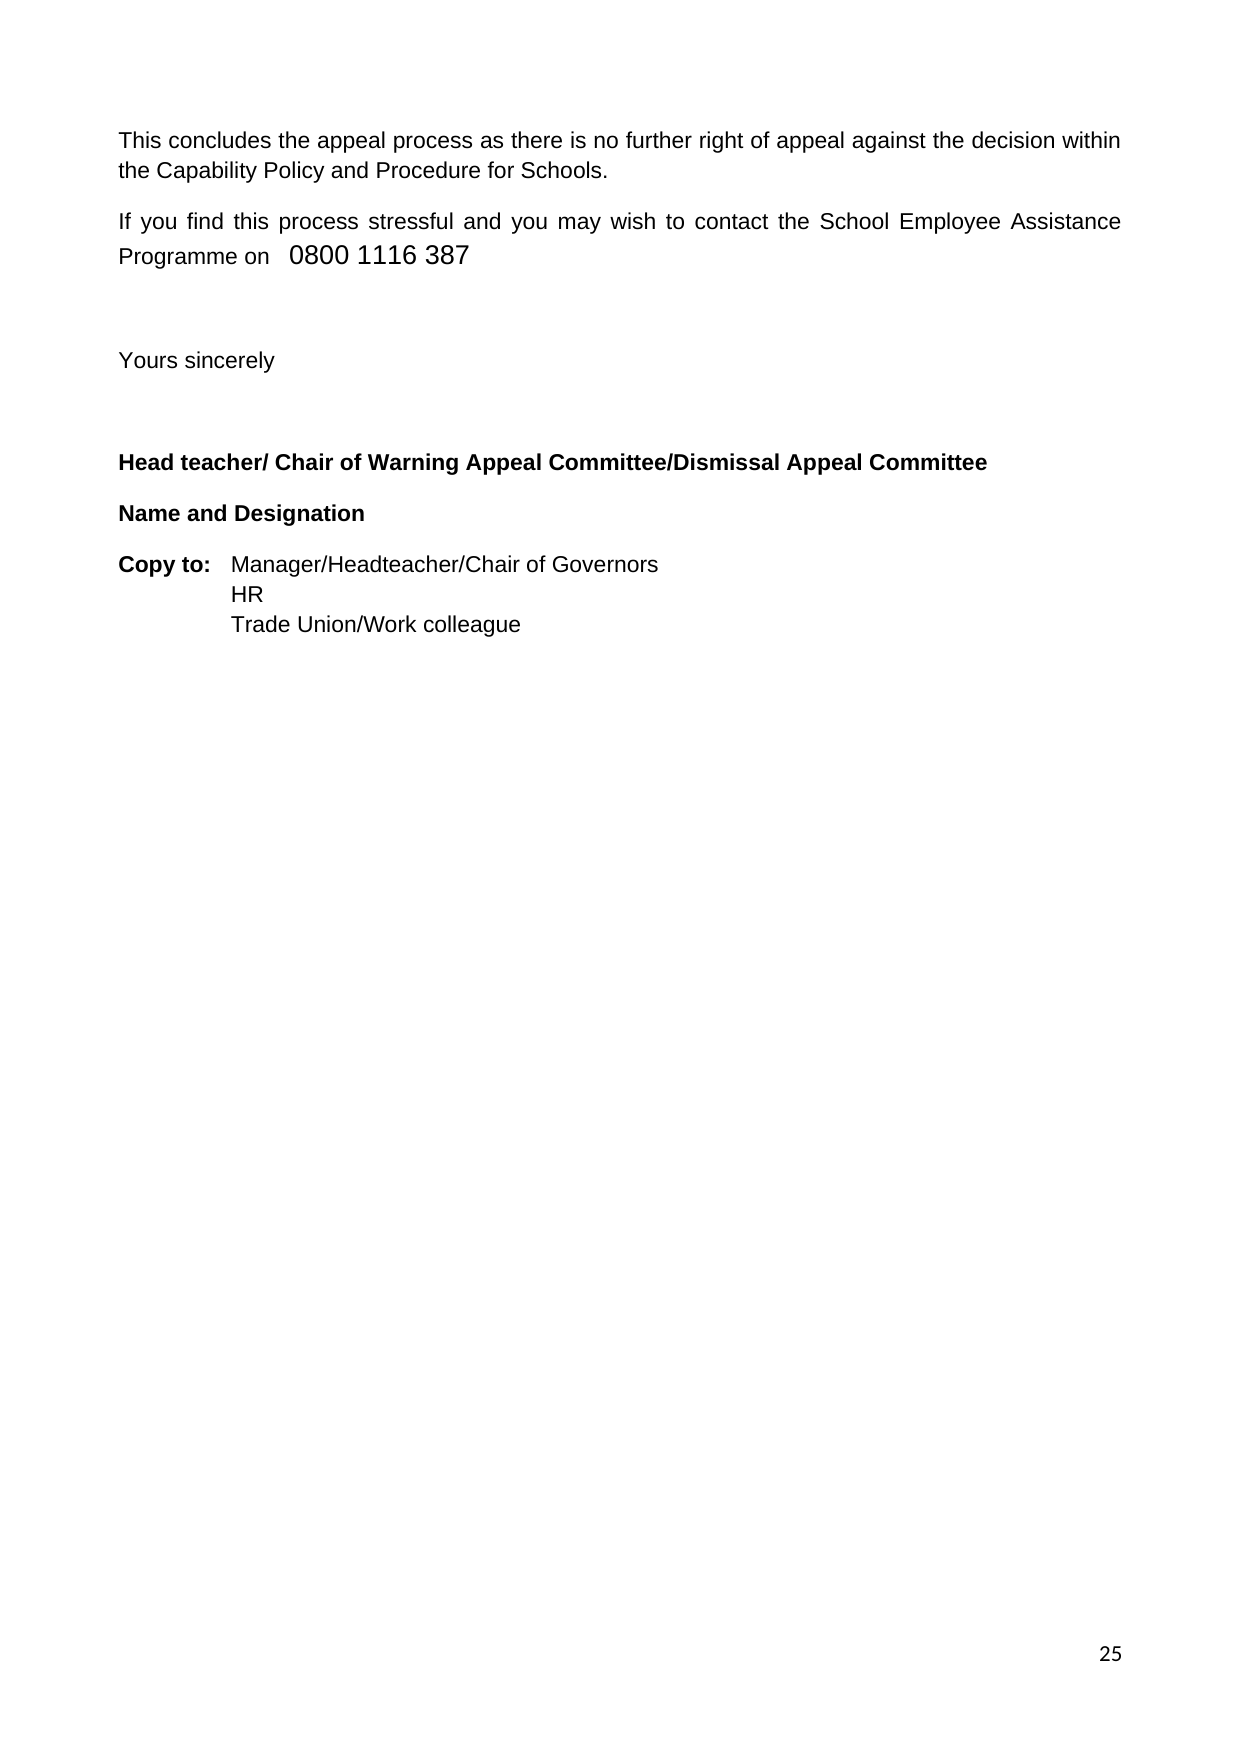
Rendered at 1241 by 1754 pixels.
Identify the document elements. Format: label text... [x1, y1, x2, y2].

text Trade Union/Work colleague [118, 611, 1122, 638]
text Copy to: Manager/Headteacher/Chair of Governors [118, 551, 1122, 577]
text If you find this process stressful and you may wish to contact the School Employee Assistance Programme on 0800 1116 387 [118, 208, 1122, 270]
text This concludes the appeal process as there is no further right of appeal against the decision within the Capability Policy and Procedure for Schools. [118, 127, 1122, 183]
text HR [118, 581, 1122, 607]
text Name and Designation [118, 500, 1122, 526]
text Yours sincerely [118, 347, 1122, 373]
text Head teacher/ Chair of Warning Appeal Committee/Dismissal Appeal Committee [118, 449, 1122, 475]
